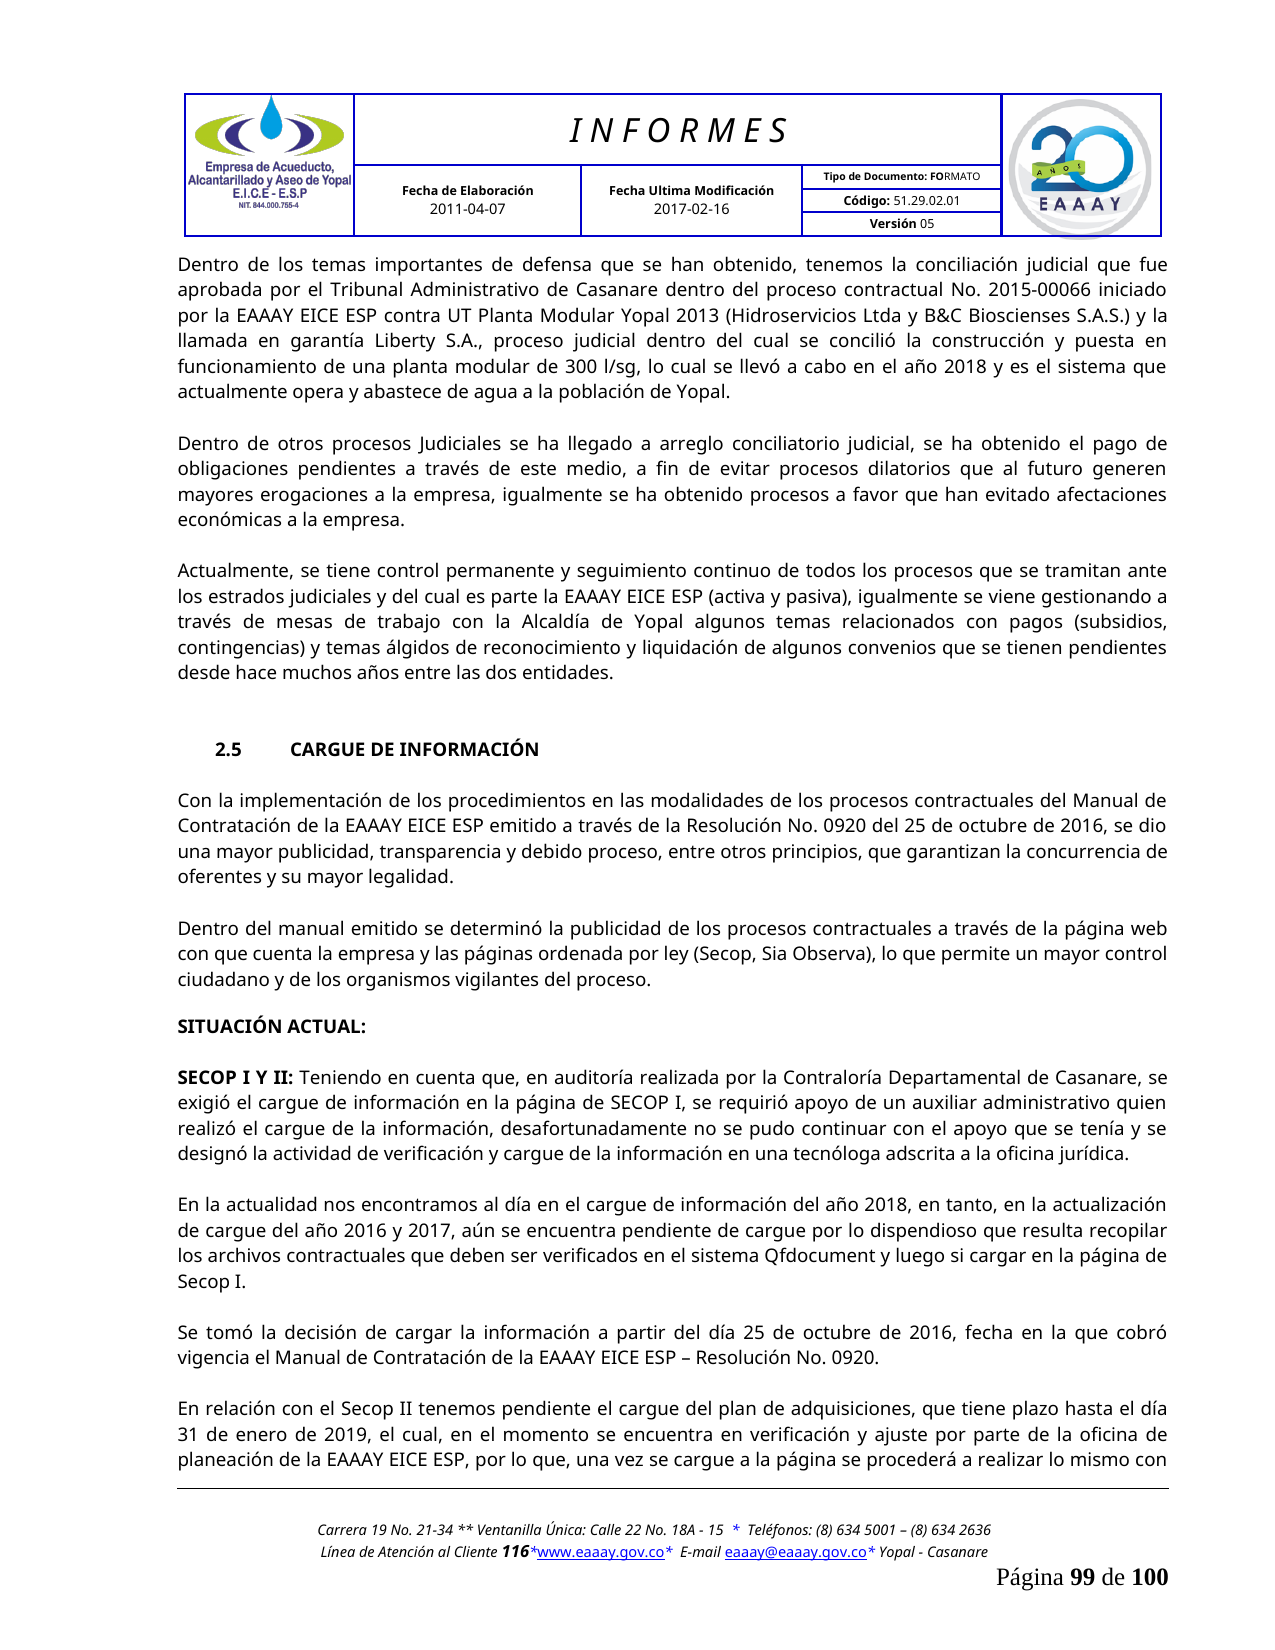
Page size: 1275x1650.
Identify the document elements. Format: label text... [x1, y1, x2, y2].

text Dentro del manual emitido se determinó la publicidad de los procesos contractuales a través de la página web con que cuenta la empresa y las páginas ordenada por ley (Secop, Sia Observa), lo que permite un mayor control ciudadano y de los organismos vigilantes del proceso. [177, 915, 1169, 991]
text En la actualidad nos encontramos al día en el cargue de información del año 2018, en tanto, en la actualización de cargue del año 2016 y 2017, aún se encuentra pendiente de cargue por lo dispendioso que resulta recopilar los archivos contractuales que deben ser verificados en el sistema Qfdocument y luego si cargar en la página de Secop I. [177, 1192, 1169, 1294]
text Actualmente, se tiene control permanente y seguimiento continuo de todos los procesos que se tramitan ante los estrados judiciales y del cual es parte la EAAAY EICE ESP (activa y pasiva), igualmente se viene gestionando a través de mesas de trabajo con la Alcaldía de Yopal algunos temas relacionados con pagos (subsidios, contingencias) y temas álgidos de reconocimiento y liquidación de algunos convenios que se tienen pendientes desde hace muchos años entre las dos entidades. [177, 557, 1169, 685]
text Dentro de otros procesos Judiciales se ha llegado a arreglo conciliatorio judicial, se ha obtenido el pago de obligaciones pendientes a través de este medio, a fin de evitar procesos dilatorios que al futuro generen mayores erogaciones a la empresa, igualmente se ha obtenido procesos a favor que han evitado afectaciones económicas a la empresa. [177, 430, 1169, 532]
text SECOP I Y II: Teniendo en cuenta que, en auditoría realizada por la Contraloría Departamental de Casanare, se exigió el cargue de información en la página de SECOP I, se requirió apoyo de un auxiliar administrativo quien realizó el cargue de la información, desafortunadamente no se pudo continuar con el apoyo que se tenía y se designó la actividad de verificación y cargue de la información en una tecnóloga adscrita a la oficina jurídica. [177, 1064, 1169, 1166]
picture [1008, 99, 1152, 235]
text Con la implementación de los procedimientos en las modalidades de los procesos contractuales del Manual de Contratación de la EAAAY EICE ESP emitido a través de la Resolución No. 0920 del 25 de octubre de 2016, se dio una mayor publicidad, transparencia y debido proceso, entre otros principios, que garantizan la concurrencia de oferentes y su mayor legalidad. [177, 787, 1169, 889]
text Dentro de los temas importantes de defensa que se han obtenido, tenemos la conciliación judicial que fue aprobada por el Tribunal Administrativo de Casanare dentro del proceso contractual No. 2015-00066 iniciado por la EAAAY EICE ESP contra UT Planta Modular Yopal 2013 (Hidroservicios Ltda y B&C Bioscienses S.A.S.) y la llamada en garantía Liberty S.A., proceso judicial dentro del cual se concilió la construcción y puesta en funcionamiento de una planta modular de 300 l/sg, lo cual se llevó a cabo en el año 2018 y es el sistema que actualmente opera y abastece de agua a la población de Yopal. [177, 251, 1169, 404]
list CARGUE DE INFORMACIÓN [215, 736, 1169, 762]
picture [188, 95, 351, 208]
text SITUACIÓN ACTUAL: [177, 1013, 1169, 1038]
text Se tomó la decisión de cargar la información a partir del día 25 de octubre de 2016, fecha en la que cobró vigencia el Manual de Contratación de la EAAAY EICE ESP – Resolución No. 0920. [177, 1319, 1169, 1370]
